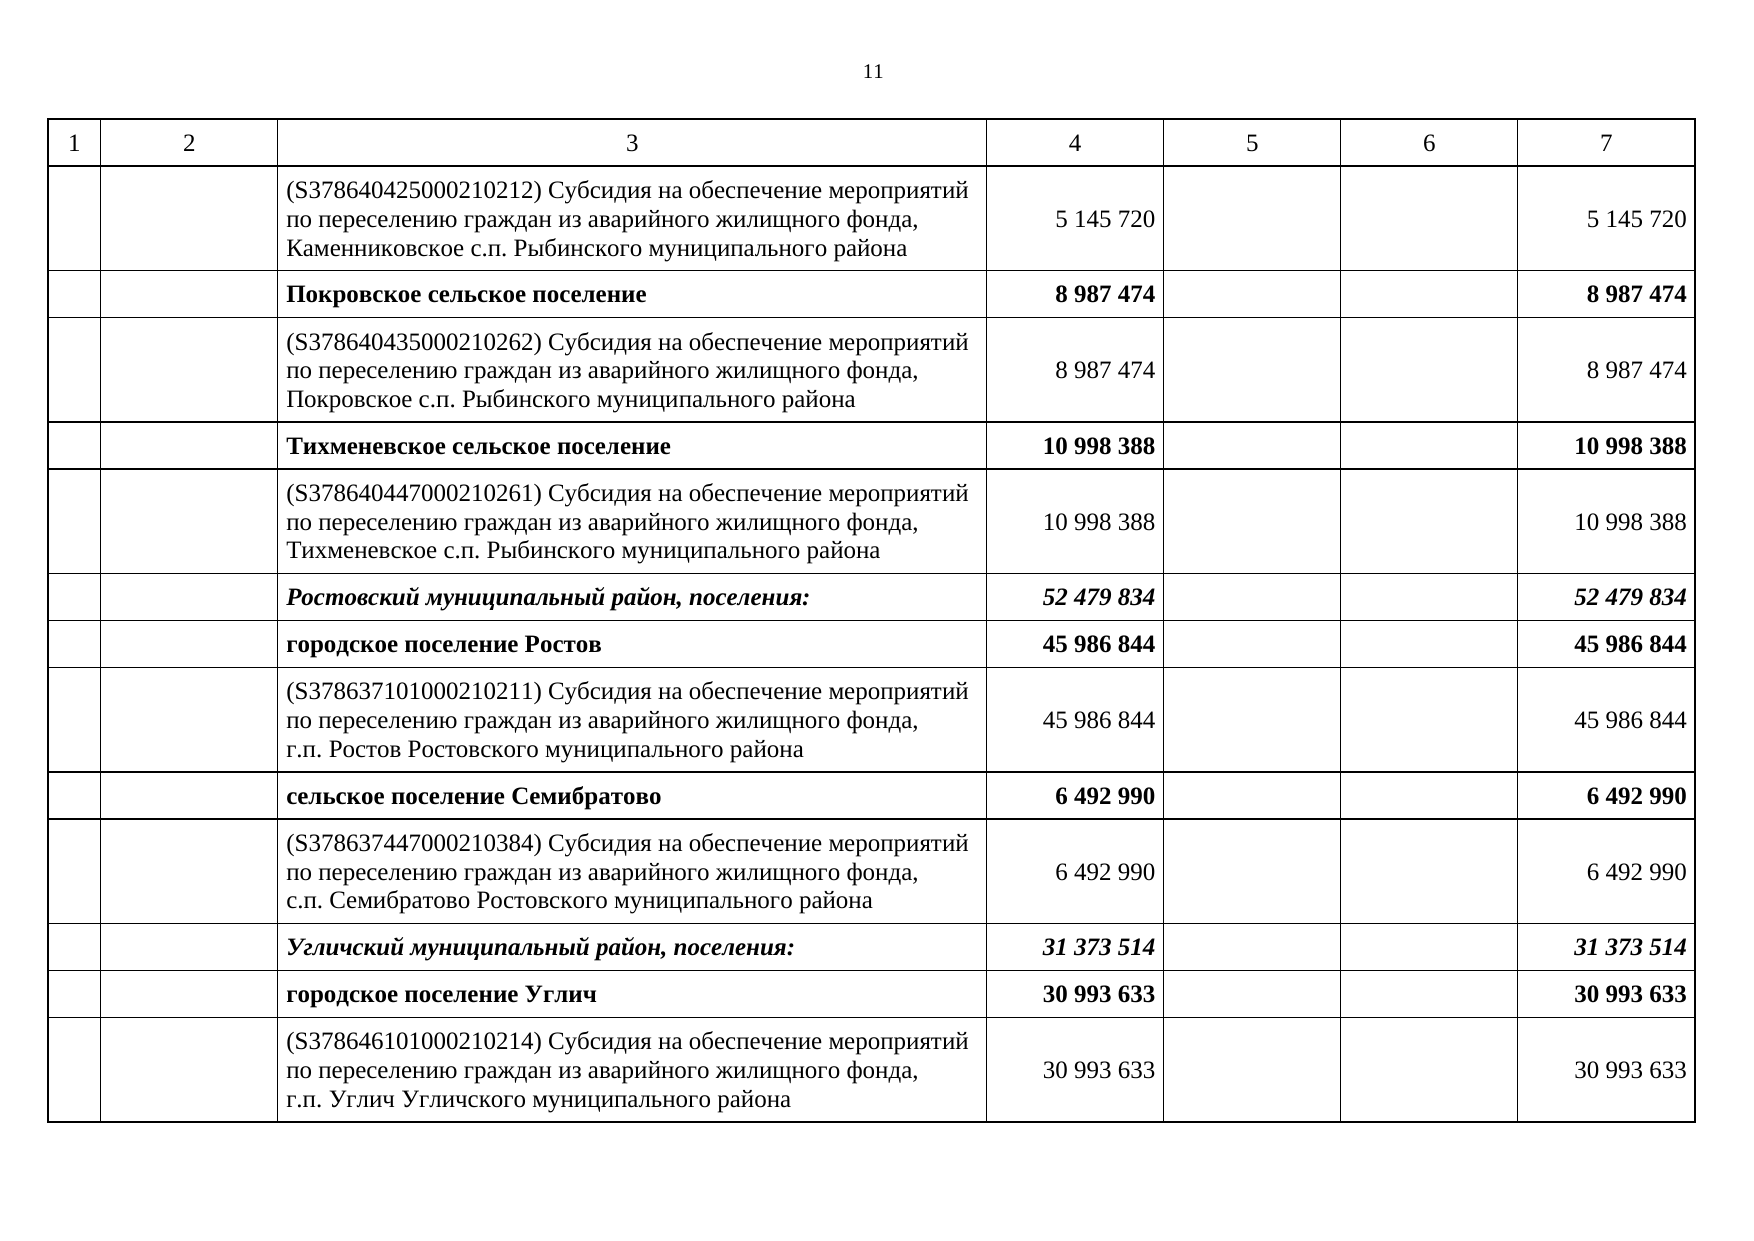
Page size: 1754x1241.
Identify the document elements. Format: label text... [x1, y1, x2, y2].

table_cell [49, 470, 100, 573]
table_cell [1164, 971, 1340, 1016]
table_cell [101, 773, 277, 818]
table_cell [101, 423, 277, 468]
table_cell [1341, 574, 1517, 619]
table_cell 6 492 990 [987, 773, 1163, 818]
table_cell [101, 167, 277, 270]
table_header [101, 120, 277, 165]
table_cell [1341, 621, 1517, 667]
table_cell [1341, 971, 1517, 1016]
table_cell [49, 318, 100, 421]
table_cell городское поселение Углич [278, 971, 986, 1016]
table_cell 6 492 990 [987, 820, 1163, 922]
table_cell 52 479 834 [1518, 574, 1694, 619]
table_cell [1164, 423, 1340, 468]
table_cell 45 986 844 [987, 668, 1163, 771]
table_cell [49, 1018, 100, 1121]
table_header [1341, 120, 1517, 165]
table_cell [1164, 318, 1340, 421]
table_cell [1164, 470, 1340, 573]
table_cell 30 993 633 [1518, 971, 1694, 1016]
table_cell 10 998 388 [987, 423, 1163, 468]
table_cell 6 492 990 [1518, 820, 1694, 922]
table_cell 30 993 633 [987, 971, 1163, 1016]
table_cell [1341, 820, 1517, 922]
table_cell [1341, 924, 1517, 969]
table_cell сельское поселение Семибратово [278, 773, 986, 818]
table_cell (S378640447000210261) Субсидия на обеспечение мероприятий по переселению граждан из аварийного жилищного фонда, Тихменевское с.п. Рыбинского муниципального района [278, 470, 986, 573]
table_cell [49, 820, 100, 922]
table_cell [1164, 924, 1340, 969]
table_cell Покровское сельское поселение [278, 271, 986, 317]
table_cell [1164, 574, 1340, 619]
table_cell 45 986 844 [987, 621, 1163, 667]
table_header [1164, 120, 1340, 165]
table_cell [1164, 621, 1340, 667]
table_cell [101, 318, 277, 421]
table_cell 45 986 844 [1518, 621, 1694, 667]
table_cell [101, 820, 277, 922]
table_cell 31 373 514 [1518, 924, 1694, 969]
table_cell [101, 971, 277, 1016]
table_cell 10 998 388 [1518, 470, 1694, 573]
table_cell 10 998 388 [1518, 423, 1694, 468]
table_cell [1341, 668, 1517, 771]
table_cell [101, 470, 277, 573]
table_cell [1341, 470, 1517, 573]
table_cell 30 993 633 [1518, 1018, 1694, 1121]
table_cell [1341, 271, 1517, 317]
table_cell (S378640435000210262) Субсидия на обеспечение мероприятий по переселению граждан из аварийного жилищного фонда, Покровское с.п. Рыбинского муниципального района [278, 318, 986, 421]
table_cell Ростовский муниципальный район, поселения: [278, 574, 986, 619]
table_cell 8 987 474 [987, 271, 1163, 317]
table_cell [49, 574, 100, 619]
table_cell [49, 668, 100, 771]
table_cell 6 492 990 [1518, 773, 1694, 818]
table_cell [49, 271, 100, 317]
table_cell [101, 271, 277, 317]
table_cell (S378640425000210212) Субсидия на обеспечение мероприятий по переселению граждан из аварийного жилищного фонда, Каменниковское с.п. Рыбинского муниципального района [278, 167, 986, 270]
table_cell [1164, 668, 1340, 771]
table_cell [101, 668, 277, 771]
table_cell [49, 924, 100, 969]
table_header [1518, 120, 1694, 165]
table_cell Тихменевское сельское поселение [278, 423, 986, 468]
table_cell [49, 423, 100, 468]
table_header [49, 120, 100, 165]
table_cell 8 987 474 [987, 318, 1163, 421]
table_cell [101, 1018, 277, 1121]
table_cell 8 987 474 [1518, 318, 1694, 421]
table_header [987, 120, 1163, 165]
table_cell 5 145 720 [1518, 167, 1694, 270]
table_cell 10 998 388 [987, 470, 1163, 573]
table_cell [49, 621, 100, 667]
table_cell (S378637447000210384) Субсидия на обеспечение мероприятий по переселению граждан из аварийного жилищного фонда, с.п. Семибратово Ростовского муниципального района [278, 820, 986, 922]
table_cell 30 993 633 [987, 1018, 1163, 1121]
table_cell [49, 773, 100, 818]
table_cell [49, 971, 100, 1016]
table_cell 52 479 834 [987, 574, 1163, 619]
table_cell (S378637101000210211) Субсидия на обеспечение мероприятий по переселению граждан из аварийного жилищного фонда, г.п. Ростов Ростовского муниципального района [278, 668, 986, 771]
table_cell Угличский муниципальный район, поселения: [278, 924, 986, 969]
table_cell [1164, 167, 1340, 270]
table_cell (S378646101000210214) Субсидия на обеспечение мероприятий по переселению граждан из аварийного жилищного фонда, г.п. Углич Угличского муниципального района [278, 1018, 986, 1121]
table_cell [1164, 820, 1340, 922]
table_cell [1164, 1018, 1340, 1121]
table_cell [101, 621, 277, 667]
table_cell [1164, 271, 1340, 317]
table_cell [1341, 423, 1517, 468]
table_cell [101, 924, 277, 969]
table_cell [1341, 167, 1517, 270]
table_cell 31 373 514 [987, 924, 1163, 969]
table_cell [1341, 318, 1517, 421]
table_cell 8 987 474 [1518, 271, 1694, 317]
table_cell [1341, 773, 1517, 818]
table_cell 45 986 844 [1518, 668, 1694, 771]
table_cell городское поселение Ростов [278, 621, 986, 667]
table_cell [101, 574, 277, 619]
table_cell [1164, 773, 1340, 818]
table_cell [1341, 1018, 1517, 1121]
table_cell [49, 167, 100, 270]
table_cell 5 145 720 [987, 167, 1163, 270]
table_header [278, 120, 986, 165]
